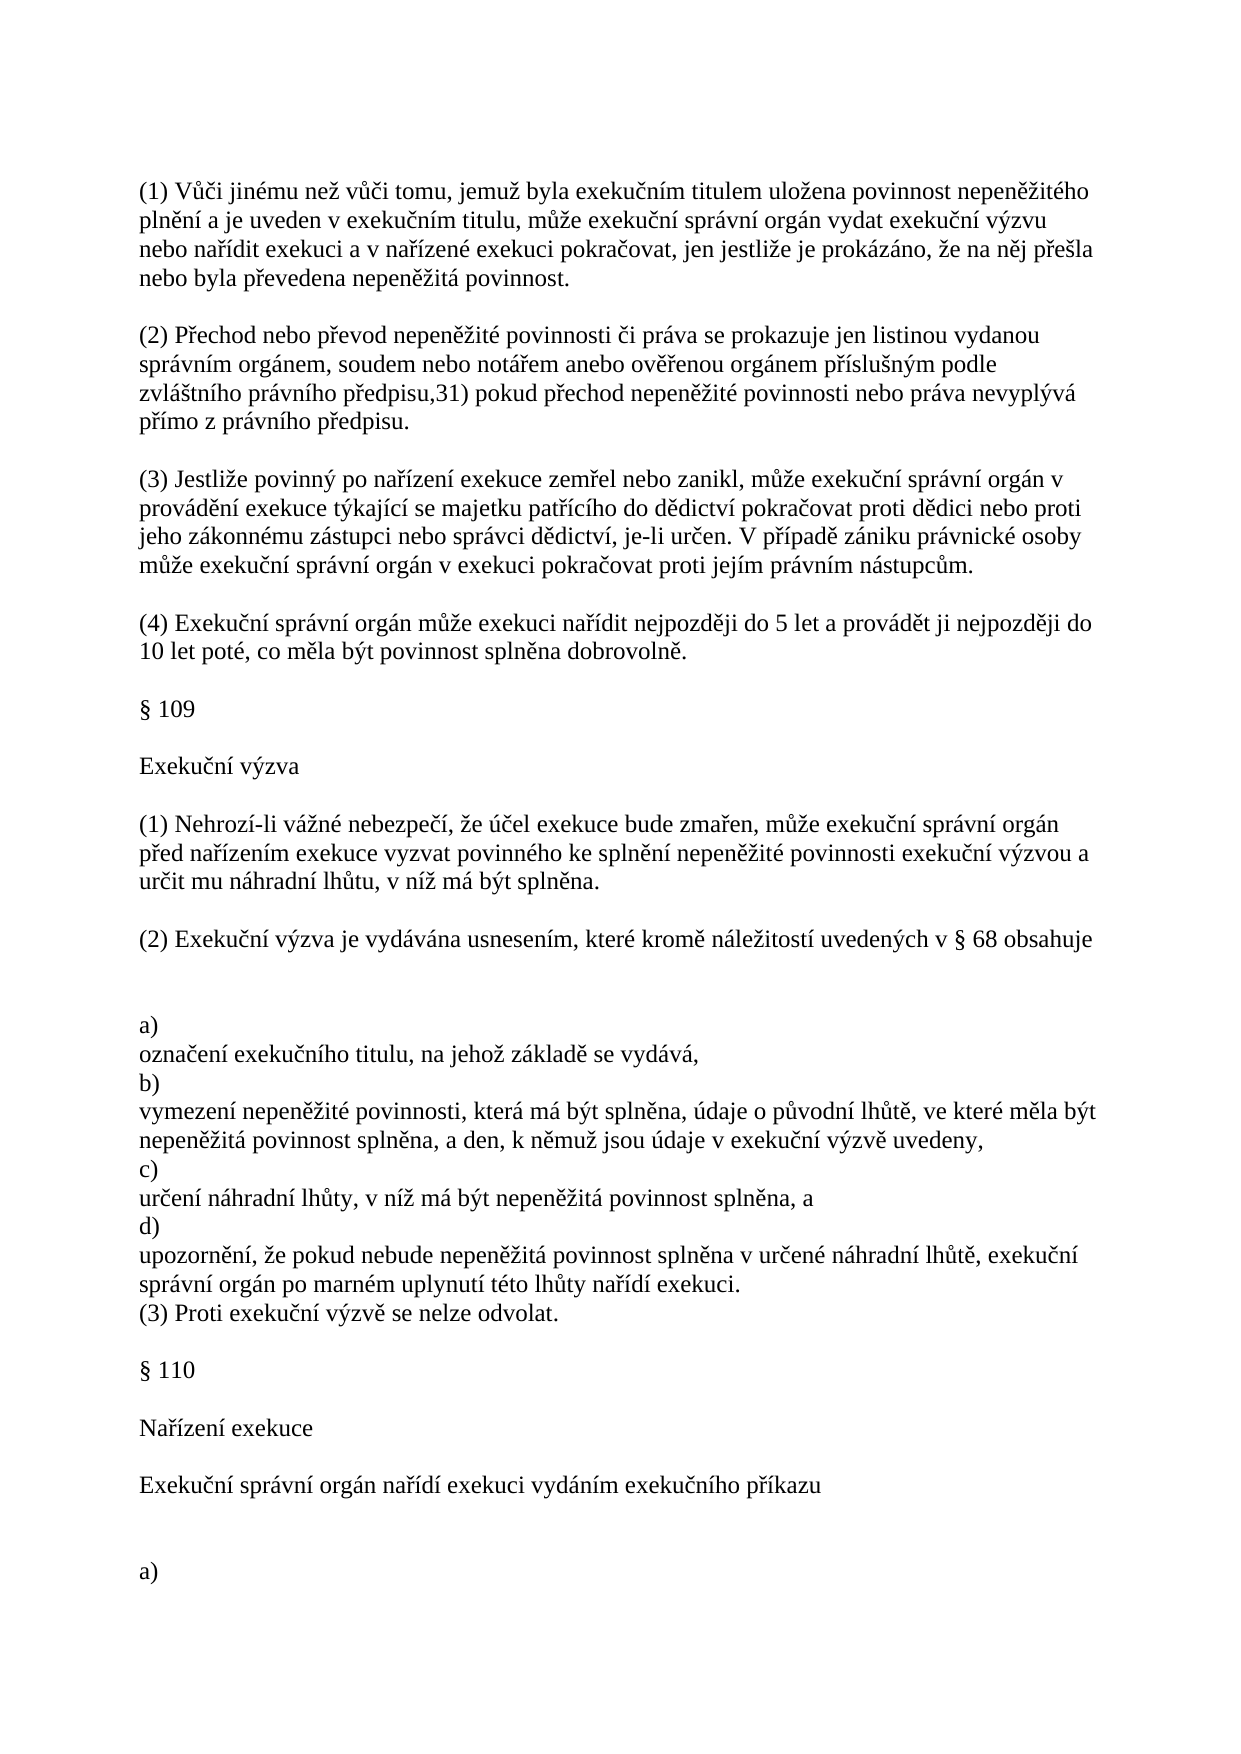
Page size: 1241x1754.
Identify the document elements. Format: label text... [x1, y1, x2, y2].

text upozornění, že pokud nebude nepeněžitá povinnost splněna v určené náhradní lhůtě, exekuční správní orgán po marném uplynutí této lhůty nařídí exekuci. [139, 1240, 1101, 1298]
text Nařízení exekuce [139, 1413, 1101, 1441]
text b) [139, 1068, 1101, 1096]
text (2) Exekuční výzva je vydávána usnesením, které kromě náležitostí uvedených v § 68 obsahuje [139, 924, 1101, 953]
text Exekuční správní orgán nařídí exekuci vydáním exekučního příkazu [139, 1470, 1101, 1499]
text § 110 [139, 1355, 1101, 1384]
text § 109 [139, 694, 1101, 723]
text označení exekučního titulu, na jehož základě se vydává, [139, 1039, 1101, 1068]
text (1) Nehrozí-li vážné nebezpečí, že účel exekuce bude zmařen, může exekuční správní orgán před nařízením exekuce vyzvat povinného ke splnění nepeněžité povinnosti exekuční výzvou a určit mu náhradní lhůtu, v níž má být splněna. [139, 809, 1101, 895]
text (3) Jestliže povinný po nařízení exekuce zemřel nebo zanikl, může exekuční správní orgán v provádění exekuce týkající se majetku patřícího do dědictví pokračovat proti dědici nebo proti jeho zákonnému zástupci nebo správci dědictví, je-li určen. V případě zániku právnické osoby může exekuční správní orgán v exekuci pokračovat proti jejím právním nástupcům. [139, 464, 1101, 579]
text (1) Vůči jinému než vůči tomu, jemuž byla exekučním titulem uložena povinnost nepeněžitého plnění a je uveden v exekučním titulu, může exekuční správní orgán vydat exekuční výzvu nebo nařídit exekuci a v nařízené exekuci pokračovat, jen jestliže je prokázáno, že na něj přešla nebo byla převedena nepeněžitá povinnost. [139, 176, 1101, 291]
text c) [139, 1154, 1101, 1183]
text (4) Exekuční správní orgán může exekuci nařídit nejpozději do 5 let a provádět ji nejpozději do 10 let poté, co měla být povinnost splněna dobrovolně. [139, 608, 1101, 665]
text a) [139, 1556, 1101, 1585]
text Exekuční výzva [139, 751, 1101, 780]
text určení náhradní lhůty, v níž má být nepeněžitá povinnost splněna, a [139, 1183, 1101, 1211]
text (3) Proti exekuční výzvě se nelze odvolat. [139, 1298, 1101, 1326]
text vymezení nepeněžité povinnosti, která má být splněna, údaje o původní lhůtě, ve které měla být nepeněžitá povinnost splněna, a den, k němuž jsou údaje v exekuční výzvě uvedeny, [139, 1096, 1101, 1154]
text (2) Přechod nebo převod nepeněžité povinnosti či práva se prokazuje jen listinou vydanou správním orgánem, soudem nebo notářem anebo ověřenou orgánem příslušným podle zvláštního právního předpisu,31) pokud přechod nepeněžité povinnosti nebo práva nevyplývá přímo z právního předpisu. [139, 320, 1101, 435]
text a) [139, 1010, 1101, 1039]
text d) [139, 1211, 1101, 1240]
